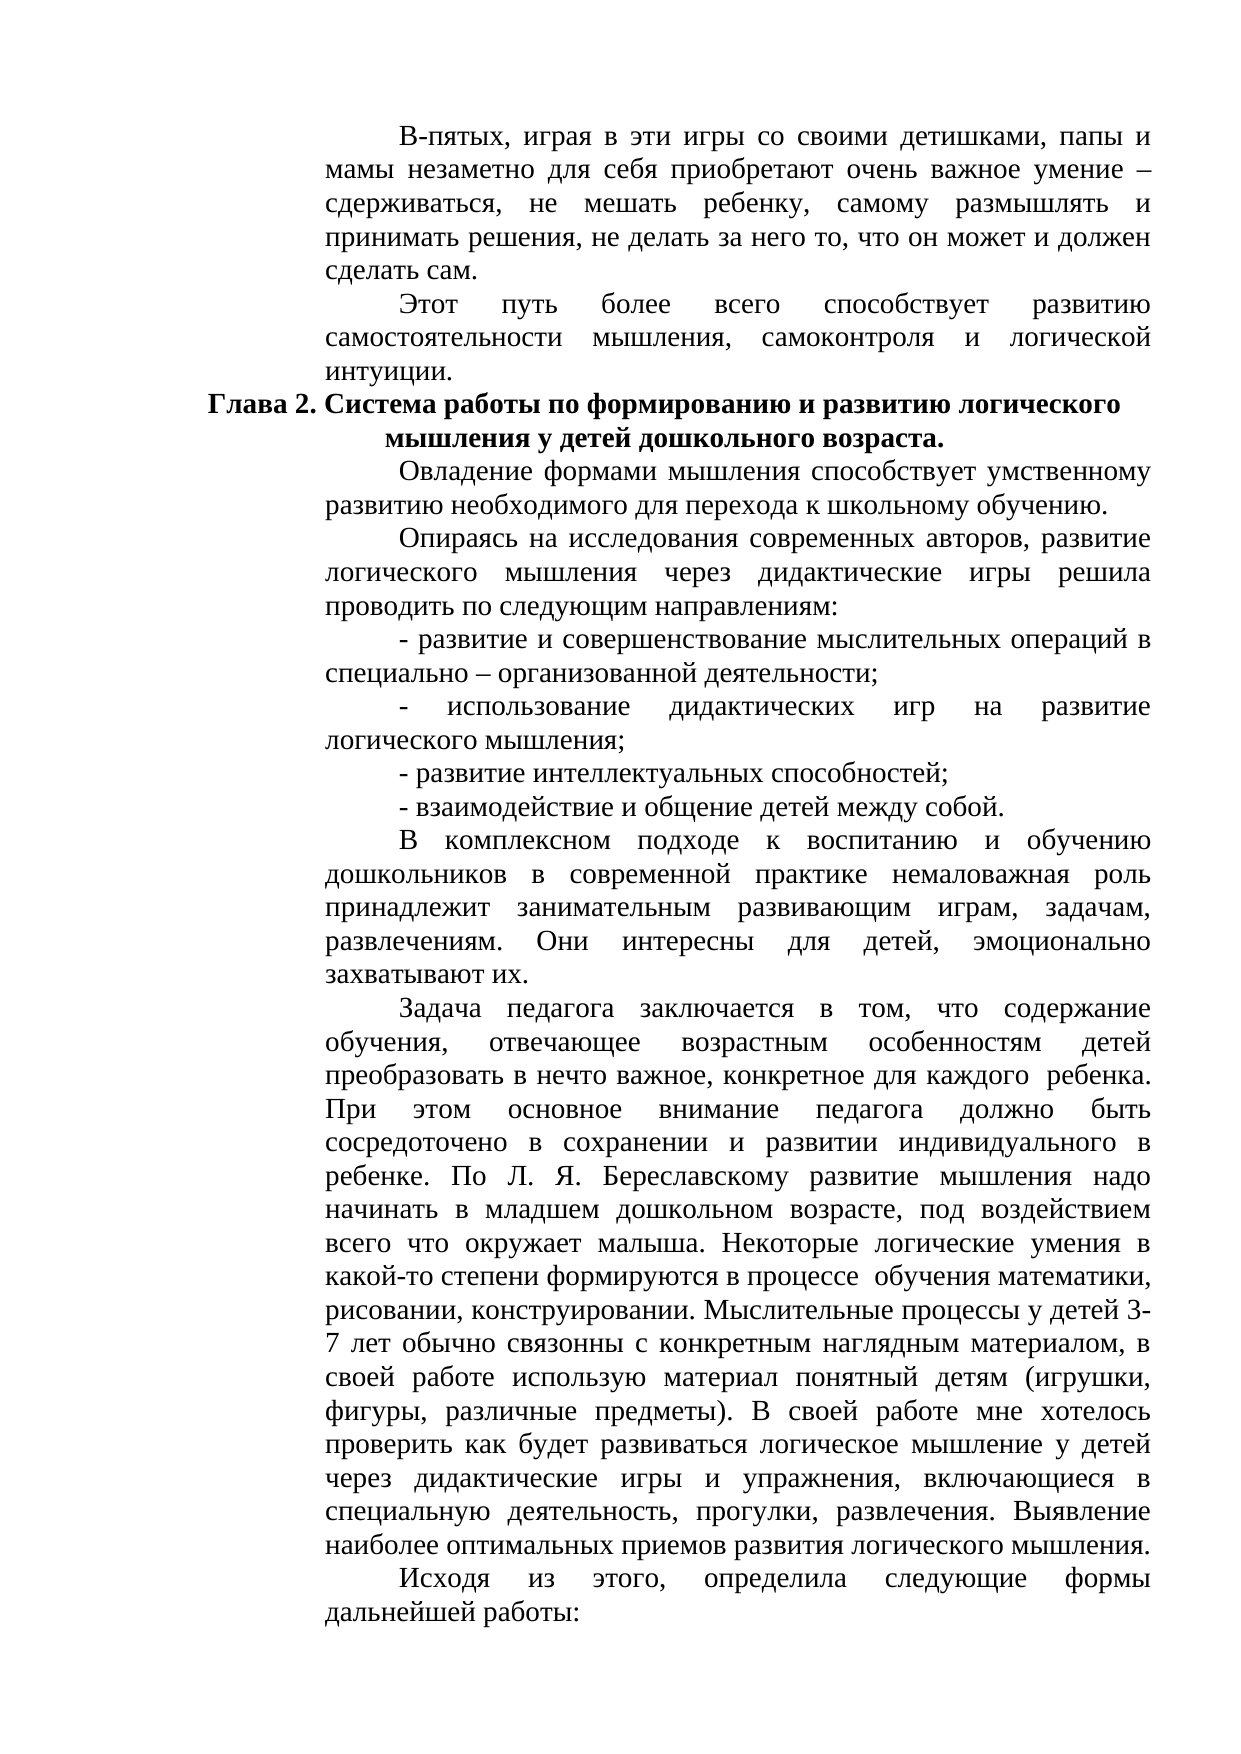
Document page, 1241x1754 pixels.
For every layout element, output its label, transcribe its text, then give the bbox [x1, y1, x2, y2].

text Задача педагога заключается в том, что содержание обучения, отвечающее возрастным особенностям детей преобразовать в нечто важное, конкретное для каждого ребенка. При этом основное внимание педагога должно быть сосредоточено в сохранении и развитии индивидуального в ребенке. По Л. Я. Береславскому развитие мышления надо начинать в младшем дошкольном возрасте, под воздействием всего что окружает малыша. Некоторые логические умения в какой-то степени формируются в процессе обучения математики, рисовании, конструировании. Мыслительные процессы у детей 3-7 лет обычно связонны с конкретным наглядным материалом, в своей работе использую материал понятный детям (игрушки, фигуры, различные предметы). В своей работе мне хотелось проверить как будет развиваться логическое мышление у детей через дидактические игры и упражнения, включающиеся в специальную деятельность, прогулки, развлечения. Выявление наиболее оптимальных приемов развития логического мышления. [325, 990, 1152, 1560]
text Этот путь более всего способствует развитию самостоятельности мышления, самоконтроля и логической интуиции. [325, 286, 1152, 386]
text - развитие интеллектуальных способностей; [325, 755, 1152, 789]
text Глава 2. Система работы по формированию и развитию логического мышления у детей дошкольного возраста. [177, 386, 1152, 453]
text Исходя из этого, определила следующие формы дальнейшей работы: [325, 1560, 1152, 1627]
text В-пятых, играя в эти игры со своими детишками, папы и мамы незаметно для себя приобретают очень важное умение – сдерживаться, не мешать ребенку, самому размышлять и принимать решения, не делать за него то, что он может и должен сделать сам. [325, 118, 1152, 286]
text Овладение формами мышления способствует умственному развитию необходимого для перехода к школьному обучению. [325, 453, 1152, 521]
text - развитие и совершенствование мыслительных операций в специально – организованной деятельности; [325, 621, 1152, 688]
text Опираясь на исследования современных авторов, развитие логического мышления через дидактические игры решила проводить по следующим направлениям: [325, 521, 1152, 621]
text В комплексном подходе к воспитанию и обучению дошкольников в современной практике немаловажная роль принадлежит занимательным развивающим играм, задачам, развлечениям. Они интересны для детей, эмоционально захватывают их. [325, 822, 1152, 990]
text - взаимодействие и общение детей между собой. [325, 789, 1152, 822]
text - использование дидактических игр на развитие логического мышления; [325, 688, 1152, 755]
